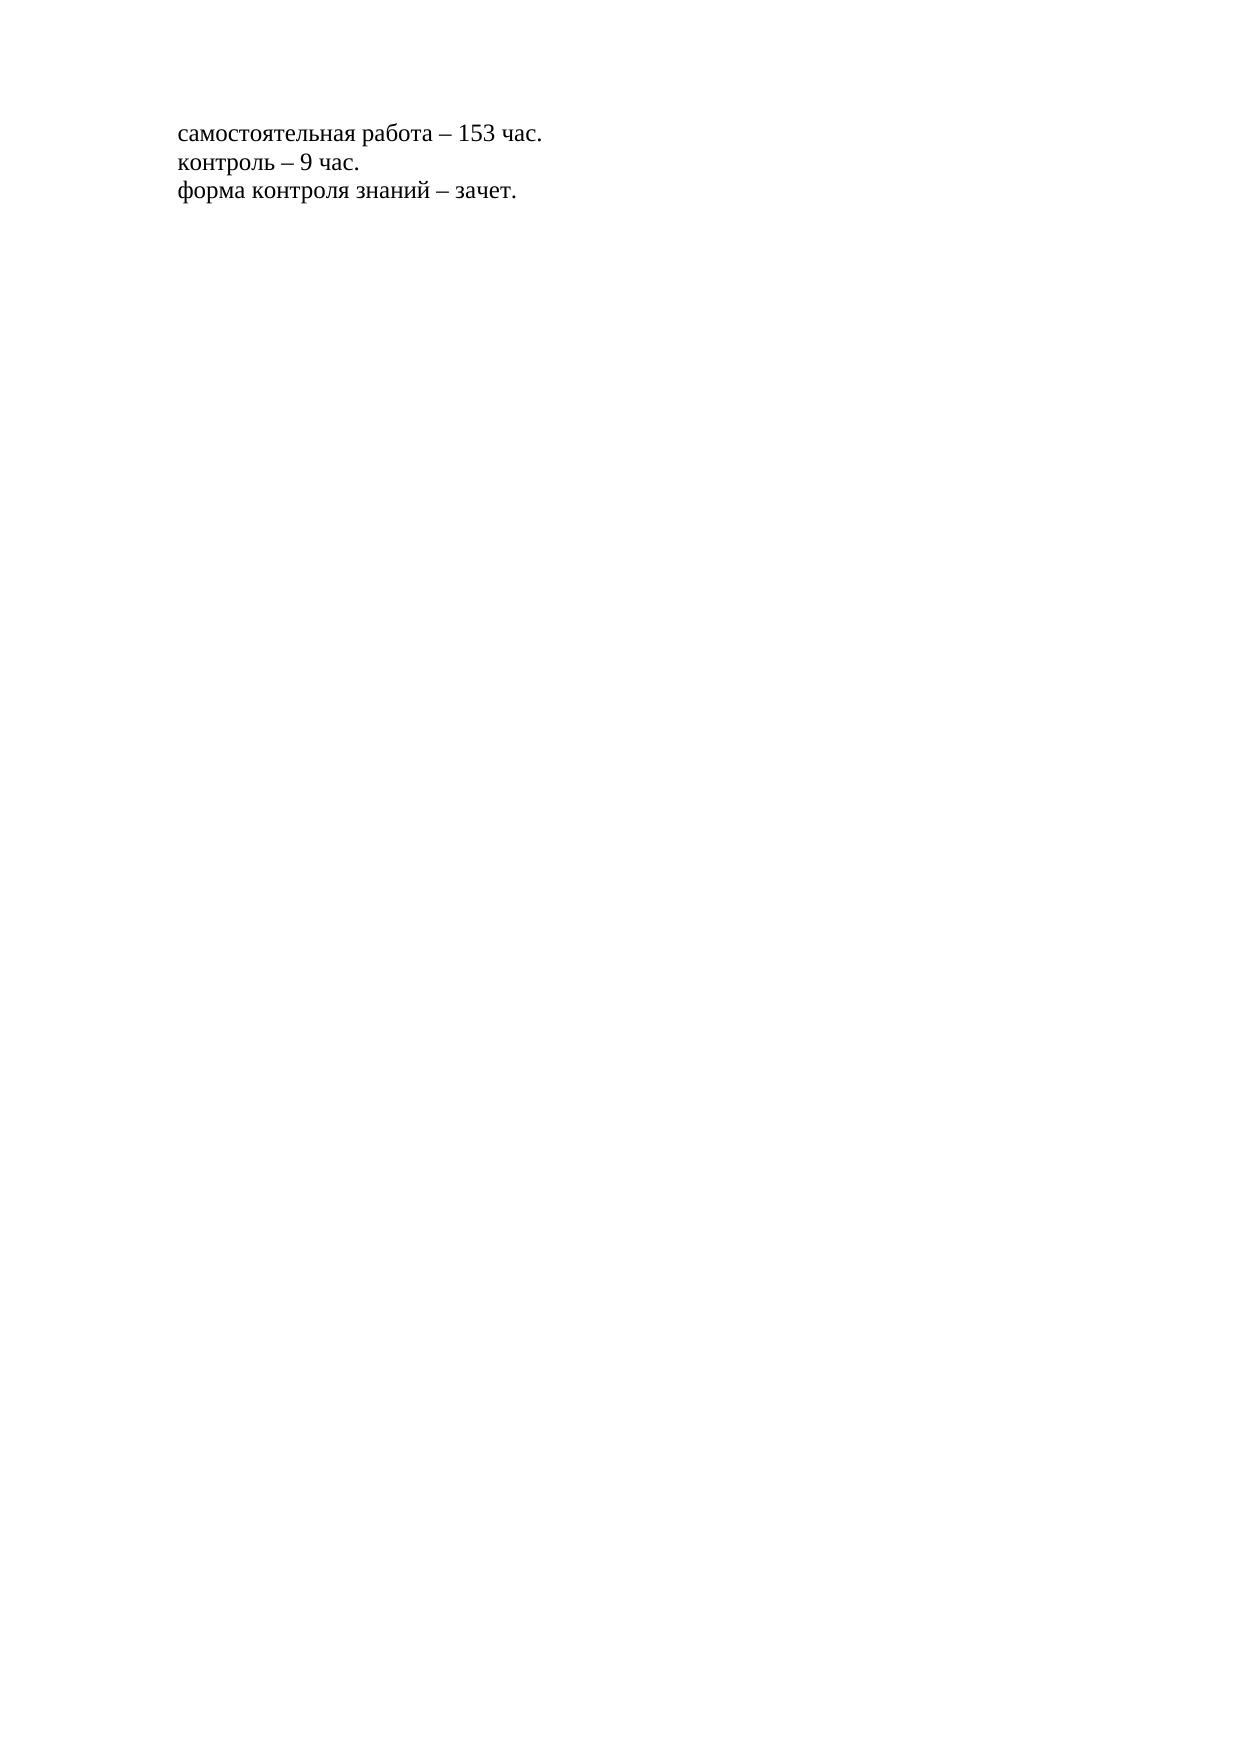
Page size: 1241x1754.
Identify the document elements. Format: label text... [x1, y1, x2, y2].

text контроль – 9 час. [177, 147, 1152, 176]
text форма контроля знаний – зачет. [177, 176, 1152, 204]
text самостоятельная работа – 153 час. [177, 118, 1152, 147]
